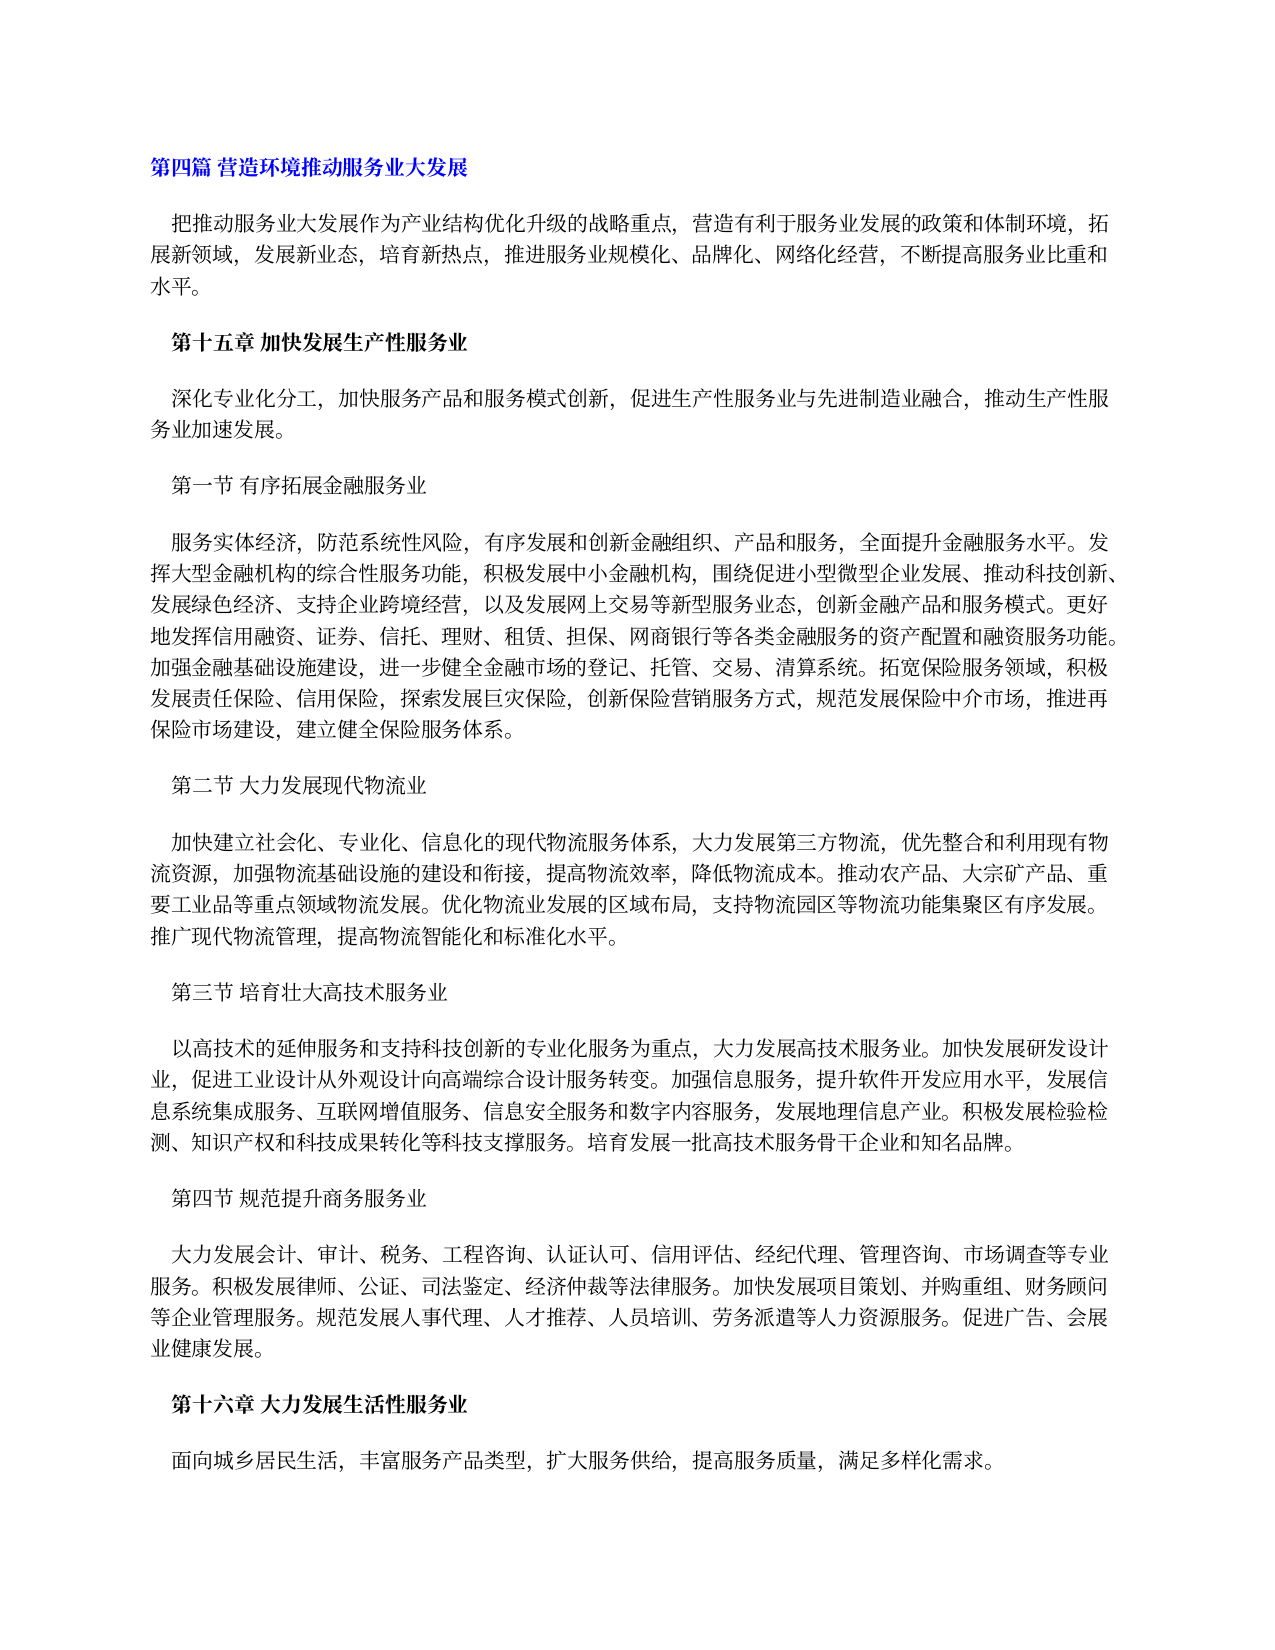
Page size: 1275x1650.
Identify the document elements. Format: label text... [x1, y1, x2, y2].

text 第十六章 大力发展生活性服务业 [150, 1387, 1125, 1419]
text 大力发展会计、审计、税务、工程咨询、认证认可、信用评估、经纪代理、管理咨询、市场调查等专业服务。积极发展律师、公证、司法鉴定、经济仲裁等法律服务。加快发展项目策划、并购重组、财务顾问等企业管理服务。规范发展人事代理、人才推荐、人员培训、劳务派遣等人力资源服务。促进广告、会展业健康发展。 [150, 1237, 1125, 1362]
text 第二节 大力发展现代物流业 [150, 769, 1125, 800]
text 以高技术的延伸服务和支持科技创新的专业化服务为重点，大力发展高技术服务业。加快发展研发设计业，促进工业设计从外观设计向高端综合设计服务转变。加强信息服务，提升软件开发应用水平，发展信息系统集成服务、互联网增值服务、信息安全服务和数字内容服务，发展地理信息产业。积极发展检验检测、知识产权和科技成果转化等科技支撑服务。培育发展一批高技术服务骨干企业和知名品牌。 [150, 1031, 1125, 1156]
text 第三节 培育壮大高技术服务业 [150, 975, 1125, 1006]
text 把推动服务业大发展作为产业结构优化升级的战略重点，营造有利于服务业发展的政策和体制环境，拓展新领域，发展新业态，培育新热点，推进服务业规模化、品牌化、网络化经营，不断提高服务业比重和水平。 [150, 206, 1125, 300]
text 面向城乡居民生活，丰富服务产品类型，扩大服务供给，提高服务质量，满足多样化需求。 [150, 1444, 1125, 1475]
text 第四篇 营造环境推动服务业大发展 [150, 150, 1125, 181]
text 第四节 规范提升商务服务业 [150, 1181, 1125, 1212]
text 加快建立社会化、专业化、信息化的现代物流服务体系，大力发展第三方物流，优先整合和利用现有物流资源，加强物流基础设施的建设和衔接，提高物流效率，降低物流成本。推动农产品、大宗矿产品、重要工业品等重点领域物流发展。优化物流业发展的区域布局，支持物流园区等物流功能集聚区有序发展。推广现代物流管理，提高物流智能化和标准化水平。 [150, 825, 1125, 950]
text 服务实体经济，防范系统性风险，有序发展和创新金融组织、产品和服务，全面提升金融服务水平。发挥大型金融机构的综合性服务功能，积极发展中小金融机构，围绕促进小型微型企业发展、推动科技创新、发展绿色经济、支持企业跨境经营，以及发展网上交易等新型服务业态，创新金融产品和服务模式。更好地发挥信用融资、证券、信托、理财、租赁、担保、网商银行等各类金融服务的资产配置和融资服务功能。加强金融基础设施建设，进一步健全金融市场的登记、托管、交易、清算系统。拓宽保险服务领域，积极发展责任保险、信用保险，探索发展巨灾保险，创新保险营销服务方式，规范发展保险中介市场，推进再保险市场建设，建立健全保险服务体系。 [150, 525, 1125, 744]
text 第一节 有序拓展金融服务业 [150, 469, 1125, 500]
text 第十五章 加快发展生产性服务业 [150, 325, 1125, 356]
text 深化专业化分工，加快服务产品和服务模式创新，促进生产性服务业与先进制造业融合，推动生产性服务业加速发展。 [150, 381, 1125, 444]
